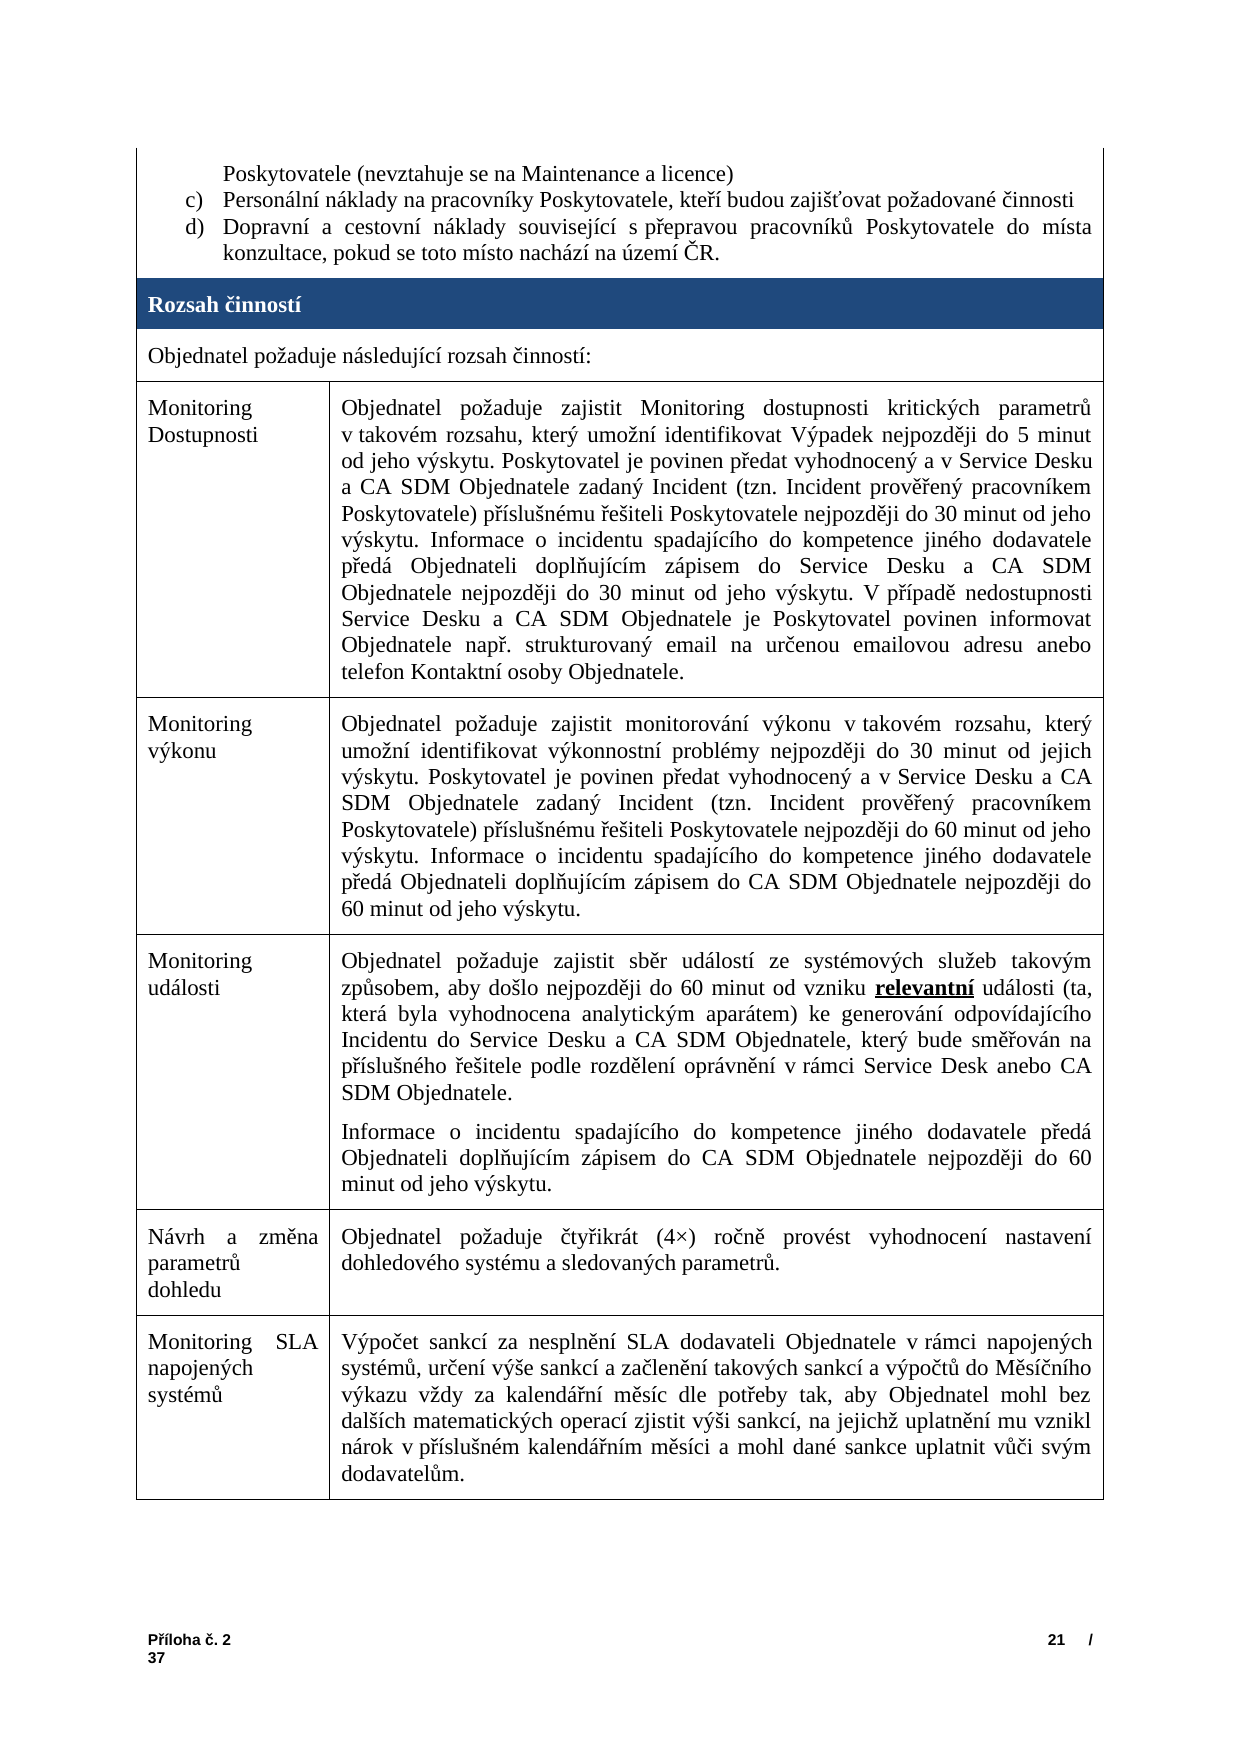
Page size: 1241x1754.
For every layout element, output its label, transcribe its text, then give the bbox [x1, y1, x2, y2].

table_cell Výpočet sankcí za nesplnění SLA dodavateli Objednatele v rámci napojených systémů, určení výše sankcí a začlenění takových sankcí a výpočtů do Měsíčního výkazu vždy za kalendářní měsíc dle potřeby tak, aby Objednatel mohl bez dalších matematických operací zjistit výši sankcí, na jejichž uplatnění mu vznikl nárok v příslušném kalendářním měsíci a mohl dané sankce uplatnit vůči svým dodavatelům. [330, 1316, 1103, 1499]
table_cell Objednatel požaduje zajistit sběr událostí ze systémových služeb takovým způsobem, aby došlo nejpozději do 60 minut od vzniku relevantní události (ta, která byla vyhodnocena analytickým aparátem) ke generování odpovídajícího Incidentu do Service Desku a CA SDM Objednatele, který bude směřován na příslušného řešitele podle rozdělení oprávnění v rámci Service Desk anebo CA SDM Objednatele. Informace o incidentu spadajícího do kompetence jiného dodavatele předá Objednateli doplňujícím zápisem do CA SDM Objednatele nejpozději do 60 minut od jeho výskytu. [330, 935, 1103, 1209]
table_cell Objednatel požaduje následující rozsah činností: [137, 330, 1103, 381]
table_cell Objednatel požaduje čtyřikrát (4×) ročně provést vyhodnocení nastavení dohledového systému a sledovaných parametrů. [330, 1210, 1103, 1314]
table_cell Návrh a změna parametrů dohledu [137, 1210, 329, 1314]
table_cell Objednatel požaduje zajistit Monitoring dostupnosti kritických parametrů v takovém rozsahu, který umožní identifikovat Výpadek nejpozději do 5 minut od jeho výskytu. Poskytovatel je povinen předat vyhodnocený a v Service Desku a CA SDM Objednatele zadaný Incident (tzn. Incident prověřený pracovníkem Poskytovatele) příslušnému řešiteli Poskytovatele nejpozději do 30 minut od jeho výskytu. Informace o incidentu spadajícího do kompetence jiného dodavatele předá Objednateli doplňujícím zápisem do Service Desku a CA SDM Objednatele nejpozději do 30 minut od jeho výskytu. V případě nedostupnosti Service Desku a CA SDM Objednatele je Poskytovatel povinen informovat Objednatele např. strukturovaný email na určenou emailovou adresu anebo telefon Kontaktní osoby Objednatele. [330, 382, 1103, 697]
table_cell Objednatel požaduje zajistit monitorování výkonu v takovém rozsahu, který umožní identifikovat výkonnostní problémy nejpozději do 30 minut od jejich výskytu. Poskytovatel je povinen předat vyhodnocený a v Service Desku a CA SDM Objednatele zadaný Incident (tzn. Incident prověřený pracovníkem Poskytovatele) příslušnému řešiteli Poskytovatele nejpozději do 60 minut od jeho výskytu. Informace o incidentu spadajícího do kompetence jiného dodavatele předá Objednateli doplňujícím zápisem do CA SDM Objednatele nejpozději do 60 minut od jeho výskytu. [330, 698, 1103, 934]
table_cell Monitoring Dostupnosti [137, 382, 329, 697]
table_cell Monitoring SLA napojených systémů [137, 1316, 329, 1499]
table_cell Monitoring výkonu [137, 698, 329, 934]
table_cell Rozsah činností [137, 278, 1103, 329]
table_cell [137, 148, 1103, 278]
table_cell Monitoring události [137, 935, 329, 1209]
